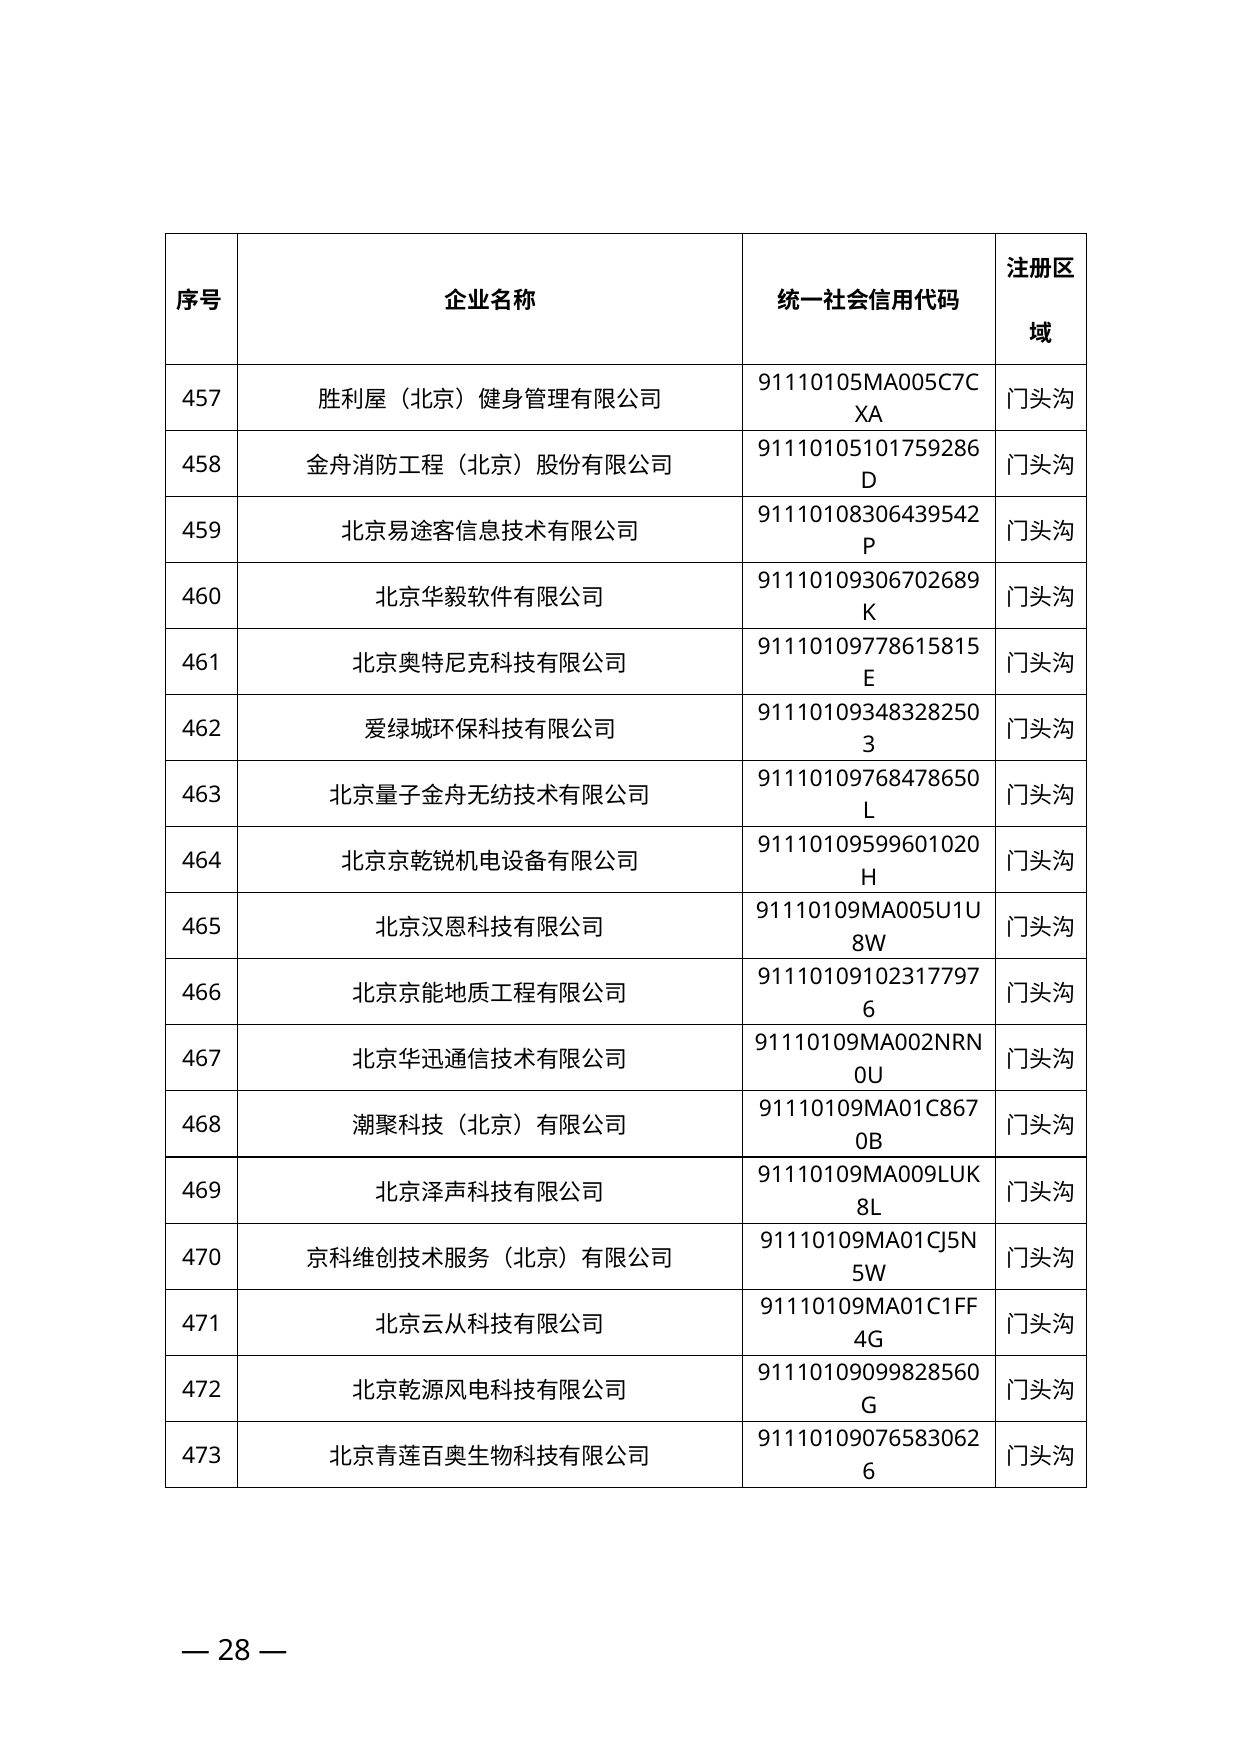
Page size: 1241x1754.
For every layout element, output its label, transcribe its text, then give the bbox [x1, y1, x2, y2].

table_cell 门头沟 [996, 761, 1086, 826]
table_header 统一社会信用代码 [743, 234, 995, 364]
table_cell 门头沟 [996, 1224, 1086, 1288]
table_cell 门头沟 [996, 1158, 1086, 1222]
table_cell 北京奥特尼克科技有限公司 [238, 629, 742, 694]
table_cell 北京华毅软件有限公司 [238, 563, 742, 628]
table_cell 91110109306702689K [743, 563, 995, 628]
table_cell 门头沟 [996, 1422, 1086, 1487]
table_cell 门头沟 [996, 497, 1086, 562]
table_cell 门头沟 [996, 827, 1086, 892]
table_cell 潮聚科技（北京）有限公司 [238, 1091, 742, 1156]
table_cell 北京泽声科技有限公司 [238, 1158, 742, 1222]
table_cell 466 [166, 959, 237, 1024]
table_cell 门头沟 [996, 959, 1086, 1024]
table_cell 467 [166, 1025, 237, 1090]
table_cell 473 [166, 1422, 237, 1487]
table_cell 471 [166, 1290, 237, 1354]
table_cell 91110109599601020H [743, 827, 995, 892]
table_cell 459 [166, 497, 237, 562]
table_cell 门头沟 [996, 1356, 1086, 1421]
table_cell 北京乾源风电科技有限公司 [238, 1356, 742, 1421]
table_cell 门头沟 [996, 1025, 1086, 1090]
table_cell 91110109MA01C8670B [743, 1091, 995, 1156]
table_header 序号 [166, 234, 237, 364]
table_cell 462 [166, 695, 237, 760]
table_cell 470 [166, 1224, 237, 1288]
table_cell 爱绿城环保科技有限公司 [238, 695, 742, 760]
table_cell 91110105101759286D [743, 431, 995, 496]
table_cell 91110109MA009LUK8L [743, 1158, 995, 1222]
table_cell 458 [166, 431, 237, 496]
table_cell 门头沟 [996, 695, 1086, 760]
table_cell 91110109099828560G [743, 1356, 995, 1421]
table_cell 91110109MA002NRN0U [743, 1025, 995, 1090]
table_cell 91110105MA005C7CXA [743, 365, 995, 430]
table_cell 门头沟 [996, 1091, 1086, 1156]
table_cell 京科维创技术服务（北京）有限公司 [238, 1224, 742, 1288]
table_cell 91110109MA005U1U8W [743, 893, 995, 958]
table_header 企业名称 [238, 234, 742, 364]
table_cell 金舟消防工程（北京）股份有限公司 [238, 431, 742, 496]
table_cell 北京华迅通信技术有限公司 [238, 1025, 742, 1090]
table_cell 464 [166, 827, 237, 892]
table_cell 北京京乾锐机电设备有限公司 [238, 827, 742, 892]
table_cell 北京云从科技有限公司 [238, 1290, 742, 1354]
table_cell 465 [166, 893, 237, 958]
table_cell 北京量子金舟无纺技术有限公司 [238, 761, 742, 826]
table_cell 911101090765830626 [743, 1422, 995, 1487]
table_cell 457 [166, 365, 237, 430]
table_cell 463 [166, 761, 237, 826]
table_cell 91110109778615815E [743, 629, 995, 694]
table_cell 91110108306439542P [743, 497, 995, 562]
table_cell 91110109768478650L [743, 761, 995, 826]
table_header 注册区域 [996, 234, 1086, 364]
table_cell 门头沟 [996, 563, 1086, 628]
table_cell 北京青莲百奥生物科技有限公司 [238, 1422, 742, 1487]
table_cell 472 [166, 1356, 237, 1421]
table_cell 胜利屋（北京）健身管理有限公司 [238, 365, 742, 430]
table_cell 门头沟 [996, 893, 1086, 958]
table_cell 469 [166, 1158, 237, 1222]
table_cell 911101091023177976 [743, 959, 995, 1024]
table_cell 门头沟 [996, 365, 1086, 430]
table_cell 北京易途客信息技术有限公司 [238, 497, 742, 562]
table_cell 门头沟 [996, 629, 1086, 694]
table_cell 91110109MA01C1FF4G [743, 1290, 995, 1354]
table_cell 461 [166, 629, 237, 694]
table_cell 北京京能地质工程有限公司 [238, 959, 742, 1024]
table_cell 460 [166, 563, 237, 628]
table_cell 北京汉恩科技有限公司 [238, 893, 742, 958]
table_cell 911101093483282503 [743, 695, 995, 760]
table_cell 门头沟 [996, 431, 1086, 496]
table_cell 门头沟 [996, 1290, 1086, 1354]
table_cell 91110109MA01CJ5N5W [743, 1224, 995, 1288]
table_cell 468 [166, 1091, 237, 1156]
